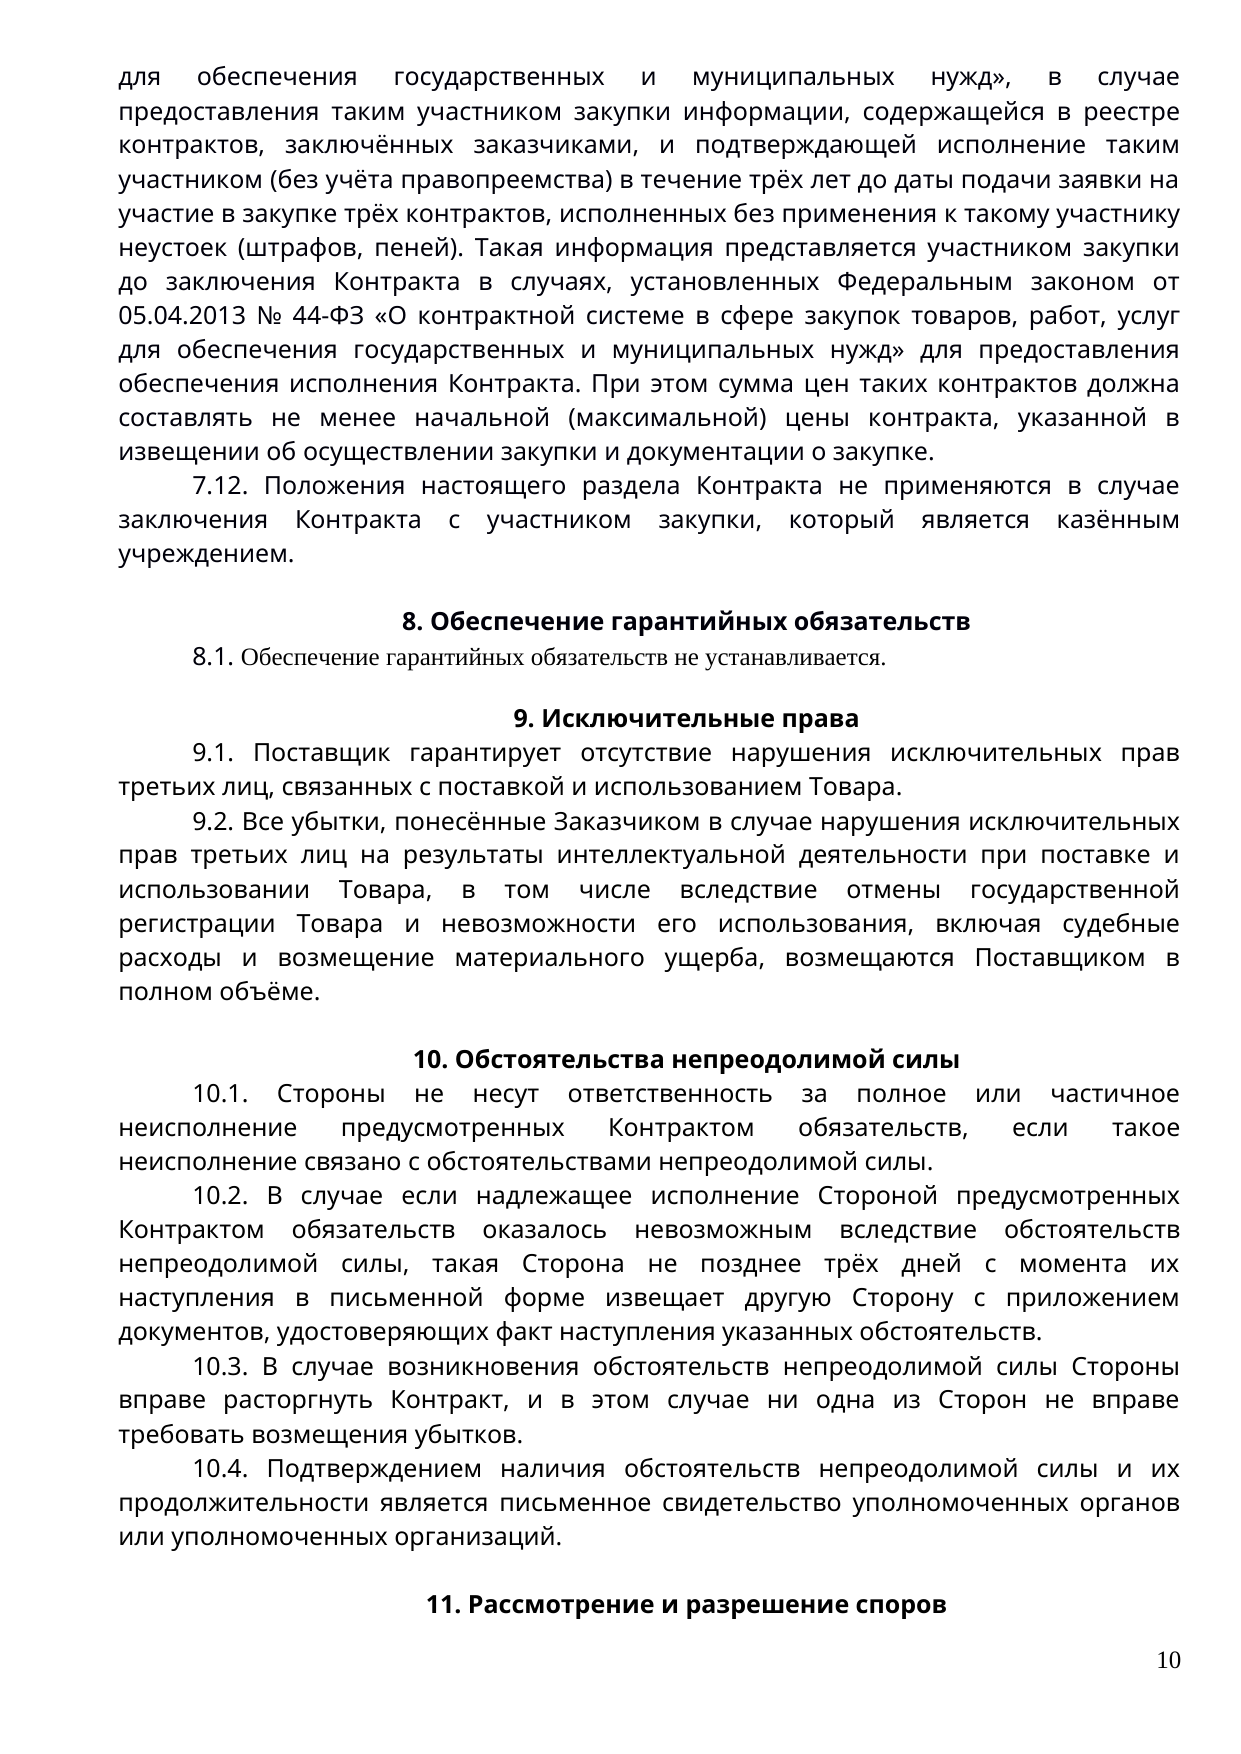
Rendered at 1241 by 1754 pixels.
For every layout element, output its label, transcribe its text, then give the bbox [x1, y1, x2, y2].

text 10. Обстоятельства непреодолимой силы [118, 1042, 1181, 1076]
text 10.4. Подтверждением наличия обстоятельств непреодолимой силы и их продолжительности является письменное свидетельство уполномоченных органов или уполномоченных организаций. [118, 1450, 1181, 1552]
text 7.12. Положения настоящего раздела Контракта не применяются в случае заключения Контракта с участником закупки, который является казённым учреждением. [118, 468, 1181, 570]
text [118, 59, 1181, 468]
text 11. Рассмотрение и разрешение споров [118, 1587, 1181, 1621]
text 8.1. Обеспечение гарантийных обязательств не устанавливается. [118, 638, 1181, 672]
text 8. Обеспечение гарантийных обязательств [118, 604, 1181, 638]
text 10.3. В случае возникновения обстоятельств непреодолимой силы Стороны вправе расторгнуть Контракт, и в этом случае ни одна из Сторон не вправе требовать возмещения убытков. [118, 1348, 1181, 1450]
text 10.1. Стороны не несут ответственность за полное или частичное неисполнение предусмотренных Контрактом обязательств, если такое неисполнение связано с обстоятельствами непреодолимой силы. [118, 1076, 1181, 1178]
text 10.2. В случае если надлежащее исполнение Стороной предусмотренных Контрактом обязательств оказалось невозможным вследствие обстоятельств непреодолимой силы, такая Сторона не позднее трёх дней с момента их наступления в письменной форме извещает другую Сторону с приложением документов, удостоверяющих факт наступления указанных обстоятельств. [118, 1178, 1181, 1348]
text 9.2. Все убытки, понесённые Заказчиком в случае нарушения исключительных прав третьих лиц на результаты интеллектуальной деятельности при поставке и использовании Товара, в том числе вследствие отмены государственной регистрации Товара и невозможности его использования, включая судебные расходы и возмещение материального ущерба, возмещаются Поставщиком в полном объёме. [118, 803, 1181, 1007]
text 9.1. Поставщик гарантирует отсутствие нарушения исключительных прав третьих лиц, связанных с поставкой и использованием Товара. [118, 735, 1181, 803]
text 9. Исключительные права [118, 701, 1181, 735]
